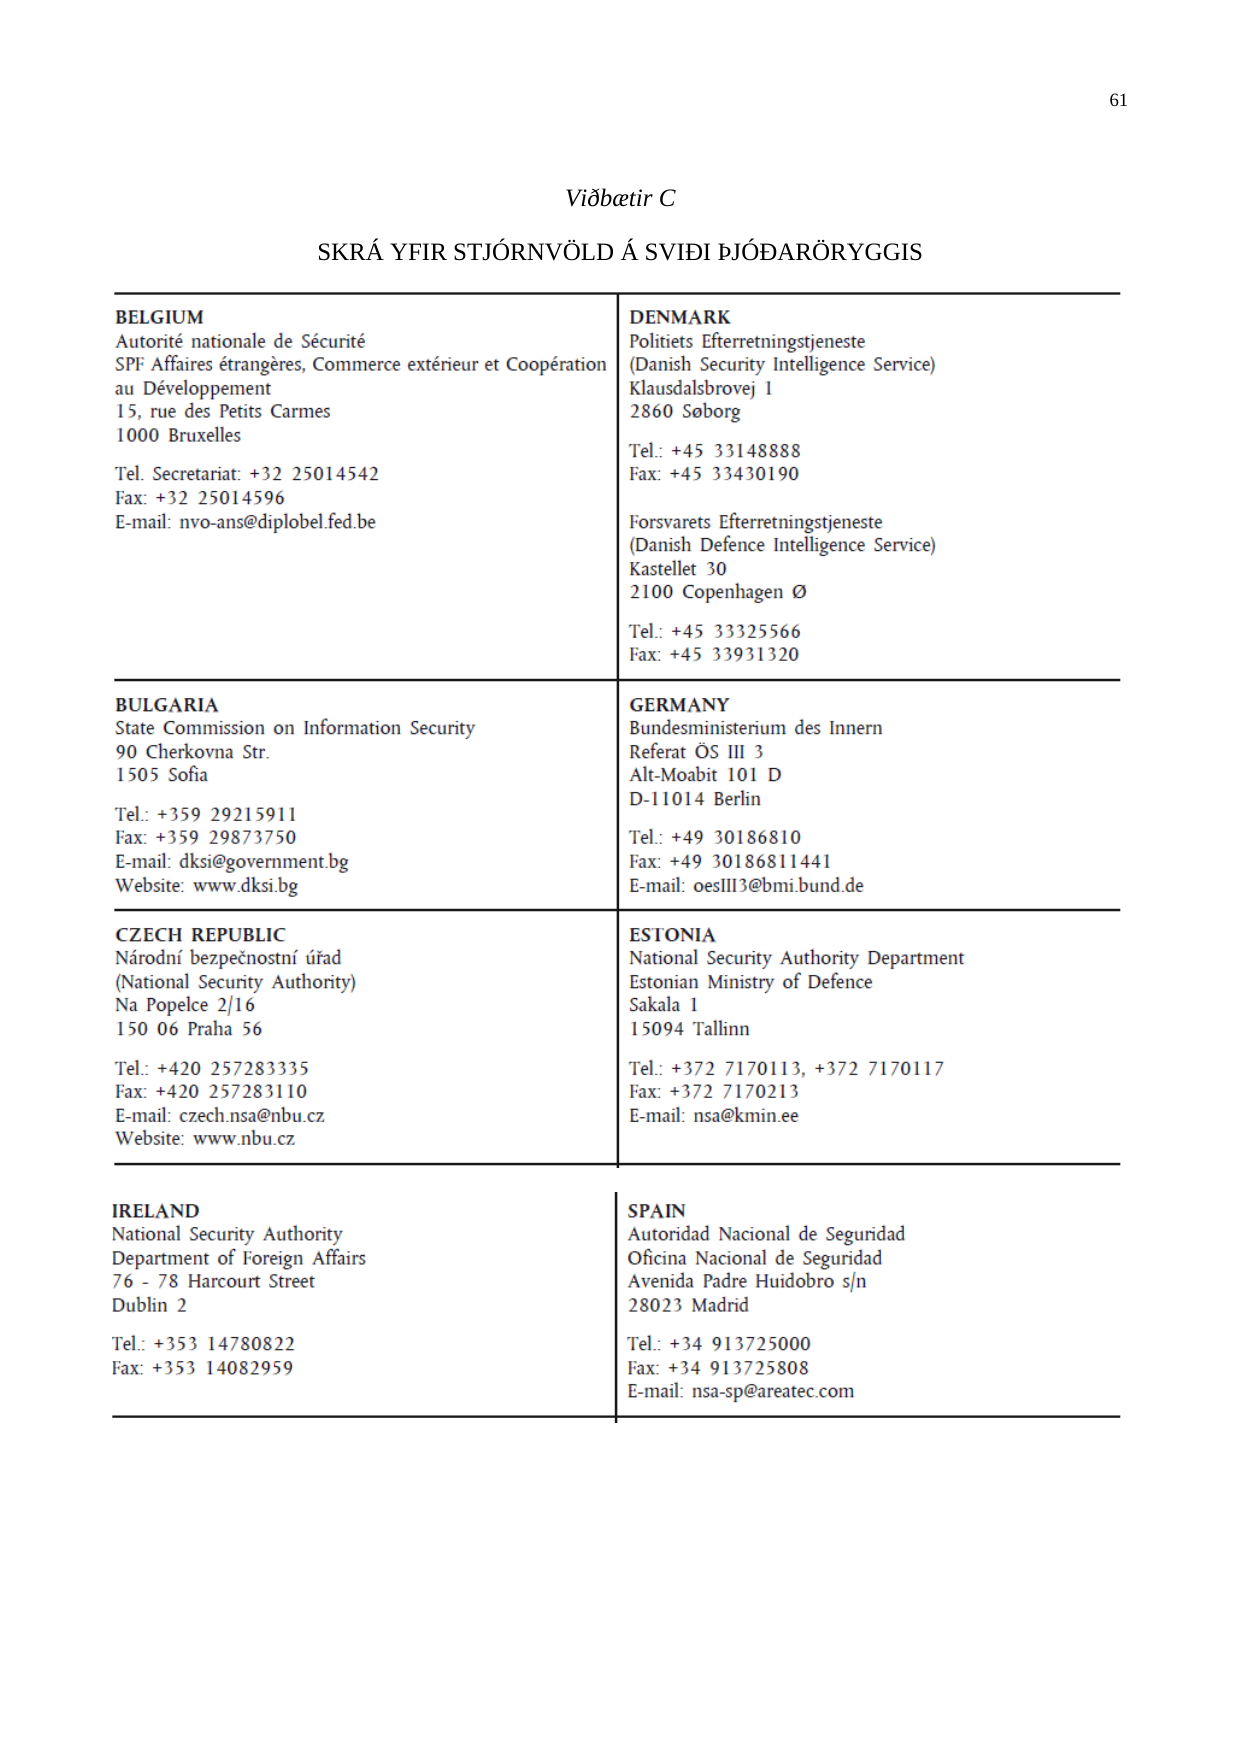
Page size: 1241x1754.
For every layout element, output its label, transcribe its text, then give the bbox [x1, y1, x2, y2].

text SKRÁ YFIR STJÓRNVÖLD Á SVIÐI ÞJÓÐARÖRYGGIS [112, 237, 1128, 266]
text Viðbætir C [112, 183, 1128, 212]
